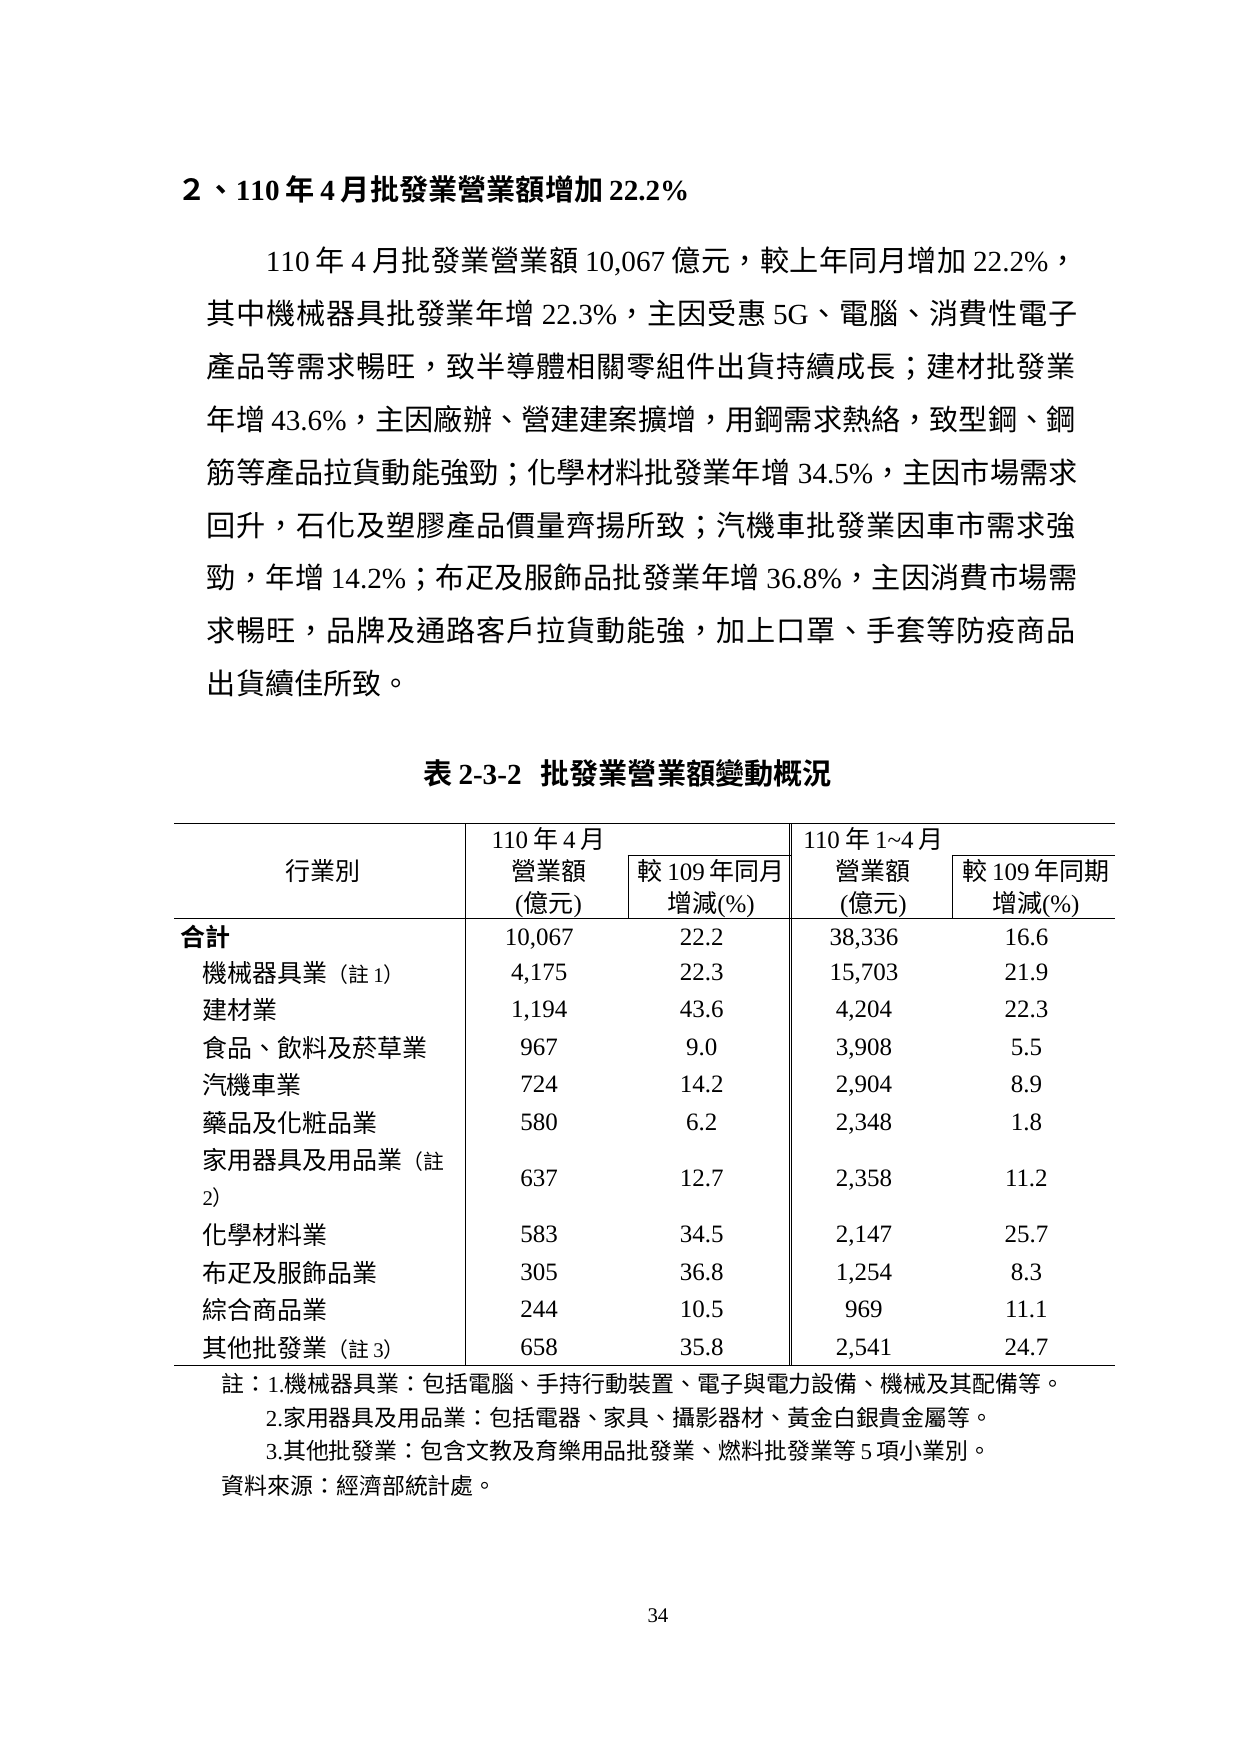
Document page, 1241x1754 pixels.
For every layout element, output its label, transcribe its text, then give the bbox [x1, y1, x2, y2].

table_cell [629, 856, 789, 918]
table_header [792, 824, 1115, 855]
text 110年4月批發業營業額10,067億元，較上年同月增加22.2%，其中機械器具批發業年增22.3%，主因受惠5G、電腦、消費性電子產品等需求暢旺，致半導體相關零組件出貨持續成長；建材批發業年增43.6%，主因廠辦、營建建案擴增，用鋼需求熱絡，致型鋼、鋼筋等產品拉貨動能強勁；化學材料批發業年增34.5%，主因市場需求回升，石化及塑膠產品價量齊揚所致；汽機車批發業因車市需求強勁，年增14.2%；布疋及服飾品批發業年增36.8%，主因消費市場需求暢旺，品牌及通路客戶拉貨動能強，加上口罩、手套等防疫商品出貨續佳所致。 [207, 238, 1078, 703]
text 3.其他批發業：包含文教及育樂用品批發業、燃料批發業等5項小業別。 [177, 1433, 1063, 1466]
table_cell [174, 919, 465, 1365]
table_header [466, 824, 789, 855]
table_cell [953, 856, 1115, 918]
text 註：1.機械器具業：包括電腦、手持行動裝置、電子與電力設備、機械及其配備等。 [177, 1366, 1063, 1399]
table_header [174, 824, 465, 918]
text 2.家用器具及用品業：包括電器、家具、攝影器材、黃金白銀貴金屬等。 [177, 1399, 1063, 1433]
text 資料來源：經濟部統計處。 [177, 1466, 1063, 1503]
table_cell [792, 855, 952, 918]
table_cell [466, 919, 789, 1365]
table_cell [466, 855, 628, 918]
text 表2-3-2 批發業營業額變動概況 [177, 751, 1078, 793]
text ２、110年4月批發業營業額增加22.2% [177, 166, 1063, 209]
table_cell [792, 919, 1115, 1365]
